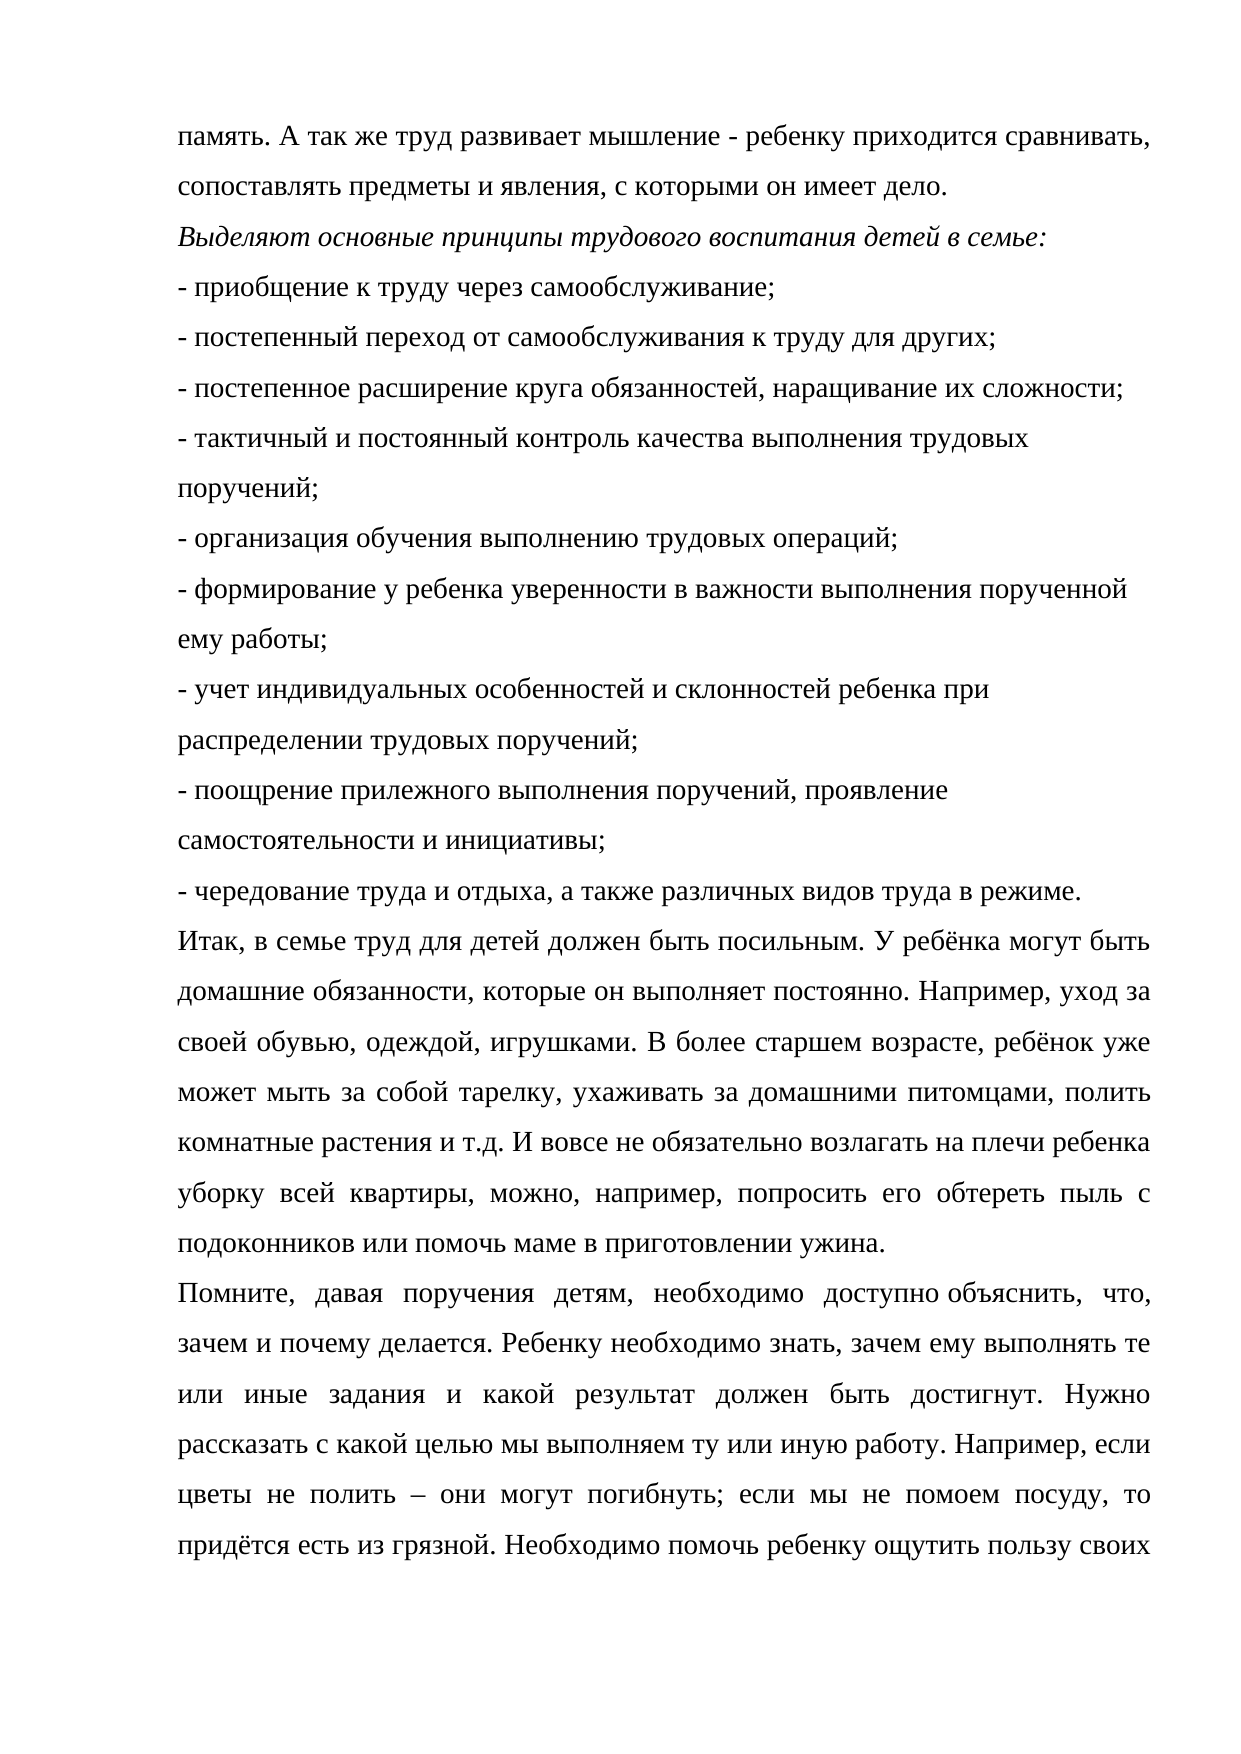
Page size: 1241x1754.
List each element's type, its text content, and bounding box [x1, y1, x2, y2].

text - приобщение к труду через самообслуживание; - постепенный переход от самообслуживания к труду для других; - постепенное расширение круга обязанностей, наращивание их сложности; - тактичный и постоянный контроль качества выполнения трудовых поручений; - организация обучения выполнению трудовых операций; - формирование у ребенка уверенности в важности выполнения порученной ему работы; - учет индивидуальных особенностей и склонностей ребенка при распределении трудовых поручений; - поощрение прилежного выполнения поручений, проявление самостоятельности и инициативы; - чередование труда и отдыха, а также различных видов труда в режиме. [177, 269, 1152, 906]
text Выделяют основные принципы трудового воспитания детей в семье: [177, 219, 1152, 252]
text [177, 1275, 1152, 1560]
text Итак, в семье труд для детей должен быть посильным. У ребёнка могут быть домашние обязанности, которые он выполняет постоянно. Например, уход за своей обувью, одеждой, игрушками. В более старшем возрасте, ребёнок уже может мыть за собой тарелку, ухаживать за домашними питомцами, полить комнатные растения и т.д. И вовсе не обязательно возлагать на плечи ребенка уборку всей квартиры, можно, например, попросить его обтереть пыль с подоконников или помочь маме в приготовлении ужина. [177, 923, 1152, 1258]
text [177, 118, 1152, 202]
